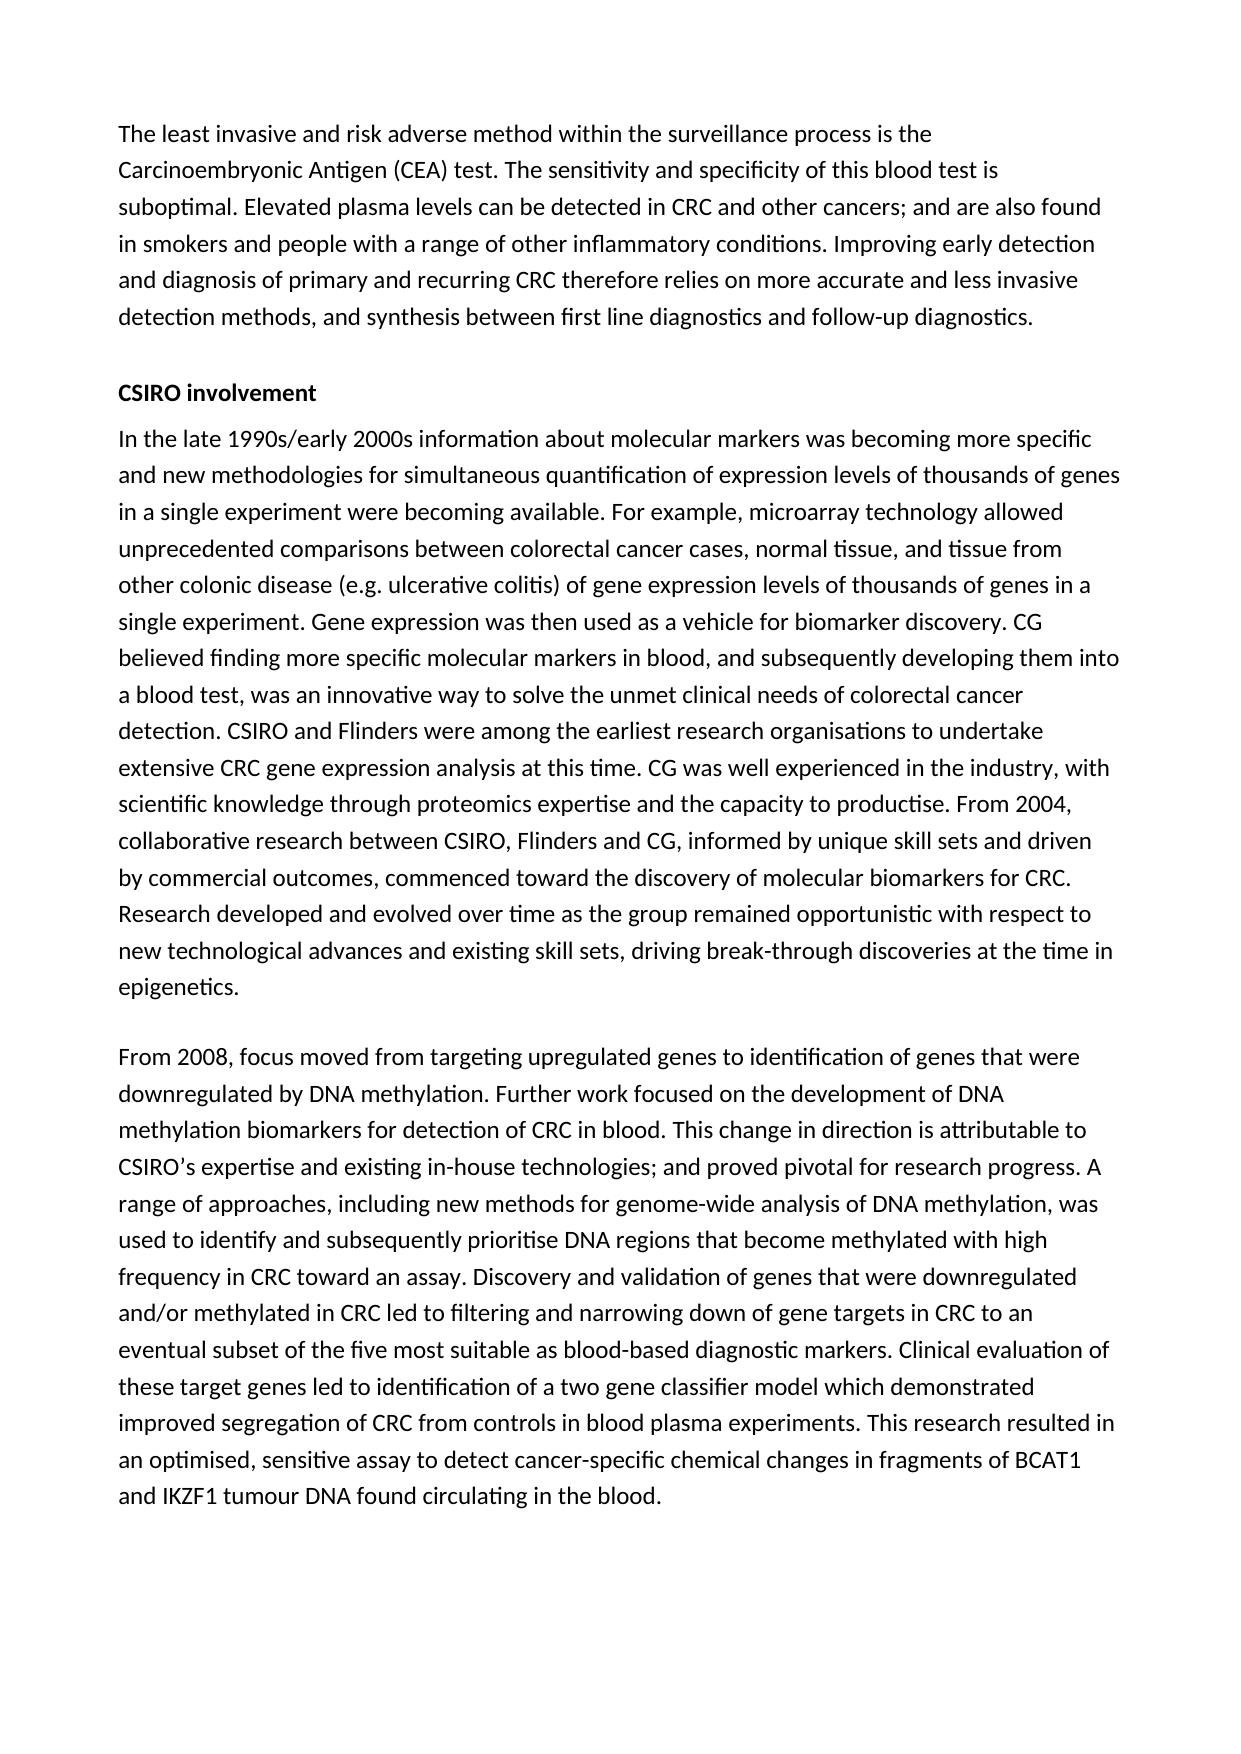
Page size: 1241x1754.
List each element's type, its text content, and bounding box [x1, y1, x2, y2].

subtitle CSIRO involvement [118, 377, 1122, 408]
text From 2008, focus moved from targeting upregulated genes to identification of genes that were downregulated by DNA methylation. Further work focused on the development of DNA methylation biomarkers for detection of CRC in blood. This change in direction is attributable to CSIRO’s expertise and existing in-house technologies; and proved pivotal for research progress. A range of approaches, including new methods for genome-wide analysis of DNA methylation, was used to identify and subsequently prioritise DNA regions that become methylated with high frequency in CRC toward an assay. Discovery and validation of genes that were downregulated and/or methylated in CRC led to filtering and narrowing down of gene targets in CRC to an eventual subset of the five most suitable as blood-based diagnostic markers. Clinical evaluation of these target genes led to identification of a two gene classifier model which demonstrated improved segregation of CRC from controls in blood plasma experiments. This research resulted in an optimised, sensitive assay to detect cancer-specific chemical changes in fragments of BCAT1 and IKZF1 tumour DNA found circulating in the blood. [118, 1042, 1122, 1511]
list The least invasive and risk adverse method within the surveillance process is the Carcinoembryonic Antigen (CEA) test. The sensitivity and specificity of this blood test is suboptimal. Elevated plasma levels can be detected in CRC and other cancers; and are also found in smokers and people with a range of other inflammatory conditions. Improving early detection and diagnosis of primary and recurring CRC therefore relies on more accurate and less invasive detection methods, and synthesis between first line diagnostics and follow-up diagnostics. [118, 118, 1122, 331]
list In the late 1990s/early 2000s information about molecular markers was becoming more specific and new methodologies for simultaneous quantification of expression levels of thousands of genes in a single experiment were becoming available. For example, microarray technology allowed unprecedented comparisons between colorectal cancer cases, normal tissue, and tissue from other colonic disease (e.g. ulcerative colitis) of gene expression levels of thousands of genes in a single experiment. Gene expression was then used as a vehicle for biomarker discovery. CG believed finding more specific molecular markers in blood, and subsequently developing them into a blood test, was an innovative way to solve the unmet clinical needs of colorectal cancer detection. CSIRO and Flinders were among the earliest research organisations to undertake extensive CRC gene expression analysis at this time. CG was well experienced in the industry, with scientific knowledge through proteomics expertise and the capacity to productise. From 2004, collaborative research between CSIRO, Flinders and CG, informed by unique skill sets and driven by commercial outcomes, commenced toward the discovery of molecular biomarkers for CRC. Research developed and evolved over time as the group remained opportunistic with respect to new technological advances and existing skill sets, driving break-through discoveries at the time in epigenetics. [118, 423, 1122, 1002]
